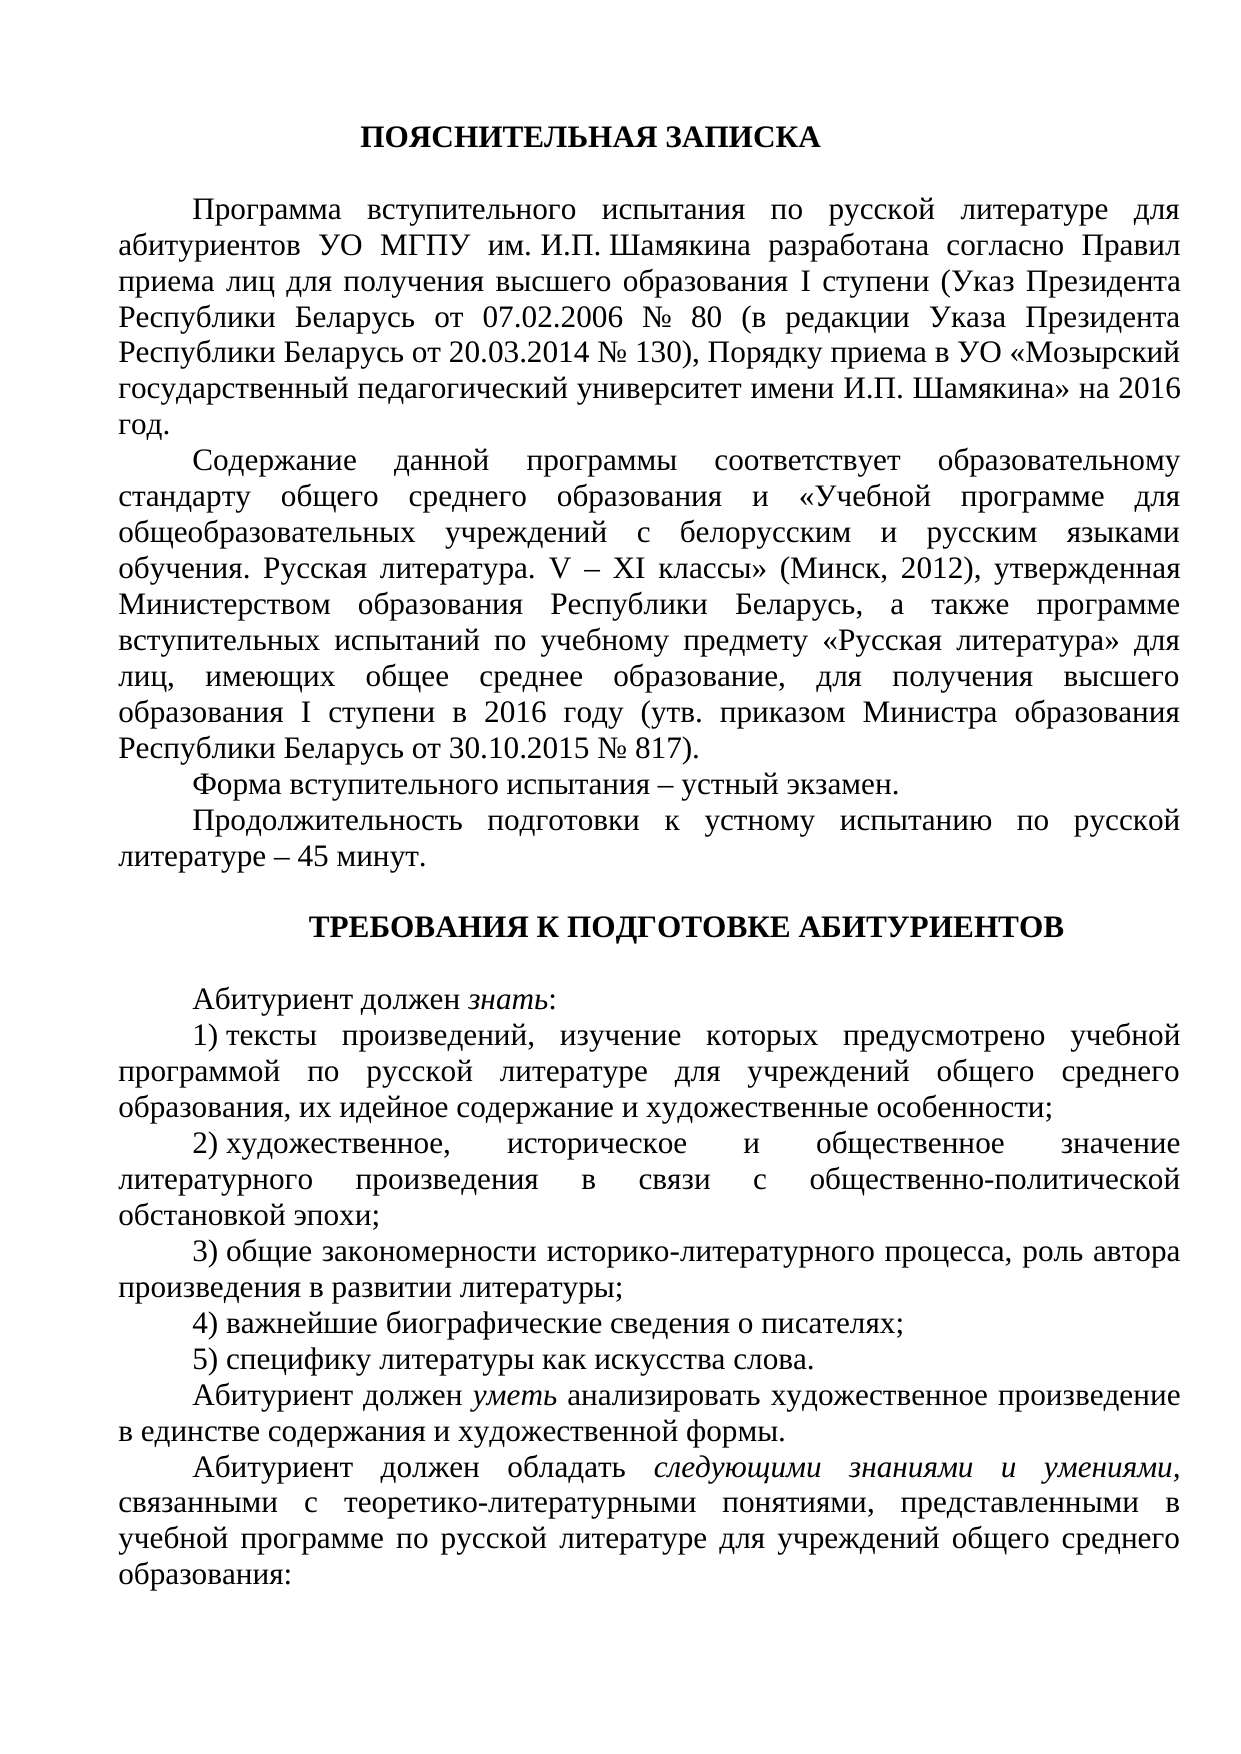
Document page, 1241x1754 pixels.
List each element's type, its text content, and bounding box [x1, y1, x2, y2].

text Содержание данной программы соответствует образовательному стандарту общего среднего образования и «Учебной программе для общеобразовательных учреждений с белорусским и русским языками обучения. Русская литература. V – XI классы» (Минск, 2012), утвержденная Министерством образования Республики Беларусь, а также программе вступительных испытаний по учебному предмету «Русская литература» для лиц, имеющих общее среднее образование, для получения высшего образования I ступени в 2016 году (утв. приказом Министра образования Республики Беларусь от 30.10.2015 № 817). [118, 442, 1181, 765]
text Абитуриент должен обладать следующими знаниями и умениями, связанными с теоретико-литературными понятиями, представленными в учебной программе по русской литературе для учреждений общего среднего образования: [118, 1448, 1181, 1592]
text 1) тексты произведений, изучение которых предусмотрено учебной программой по русской литературе для учреждений общего среднего образования, их идейное содержание и художественные особенности; [118, 1017, 1181, 1124]
text Программа вступительного испытания по русской литературе для абитуриентов УО МГПУ им. И.П. Шамякина разработана согласно Правил приема лиц для получения высшего образования I ступени (Указ Президента Республики Беларусь от 07.02.2006 № 80 (в редакции Указа Президента Республики Беларусь от 20.03.2014 № 130), Порядку приема в УО «Мозырский государственный педагогический университет имени И.П. Шамякина» на 2016 год. [118, 190, 1181, 442]
text Форма вступительного испытания – устный экзамен. [118, 765, 1181, 801]
text 2) художественное, историческое и общественное значение литературного произведения в связи с общественно-политической обстановкой эпохи; [118, 1124, 1181, 1232]
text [0, 118, 1181, 154]
text 5) специфику литературы как искусства слова. [118, 1340, 1181, 1376]
text 4) важнейшие биографические сведения о писателях; [118, 1304, 1181, 1340]
text ТРЕБОВАНИЯ К ПОДГОТОВКЕ АБИТУРИЕНТОВ [118, 909, 1181, 945]
text Абитуриент должен уметь анализировать художественное произведение в единстве содержания и художественной формы. [118, 1376, 1181, 1448]
text Абитуриент должен знать: [118, 981, 1181, 1017]
text 3) общие закономерности историко-литературного процесса, роль автора произведения в развитии литературы; [118, 1232, 1181, 1304]
text Продолжительность подготовки к устному испытанию по русской литературе – 45 минут. [118, 801, 1181, 873]
